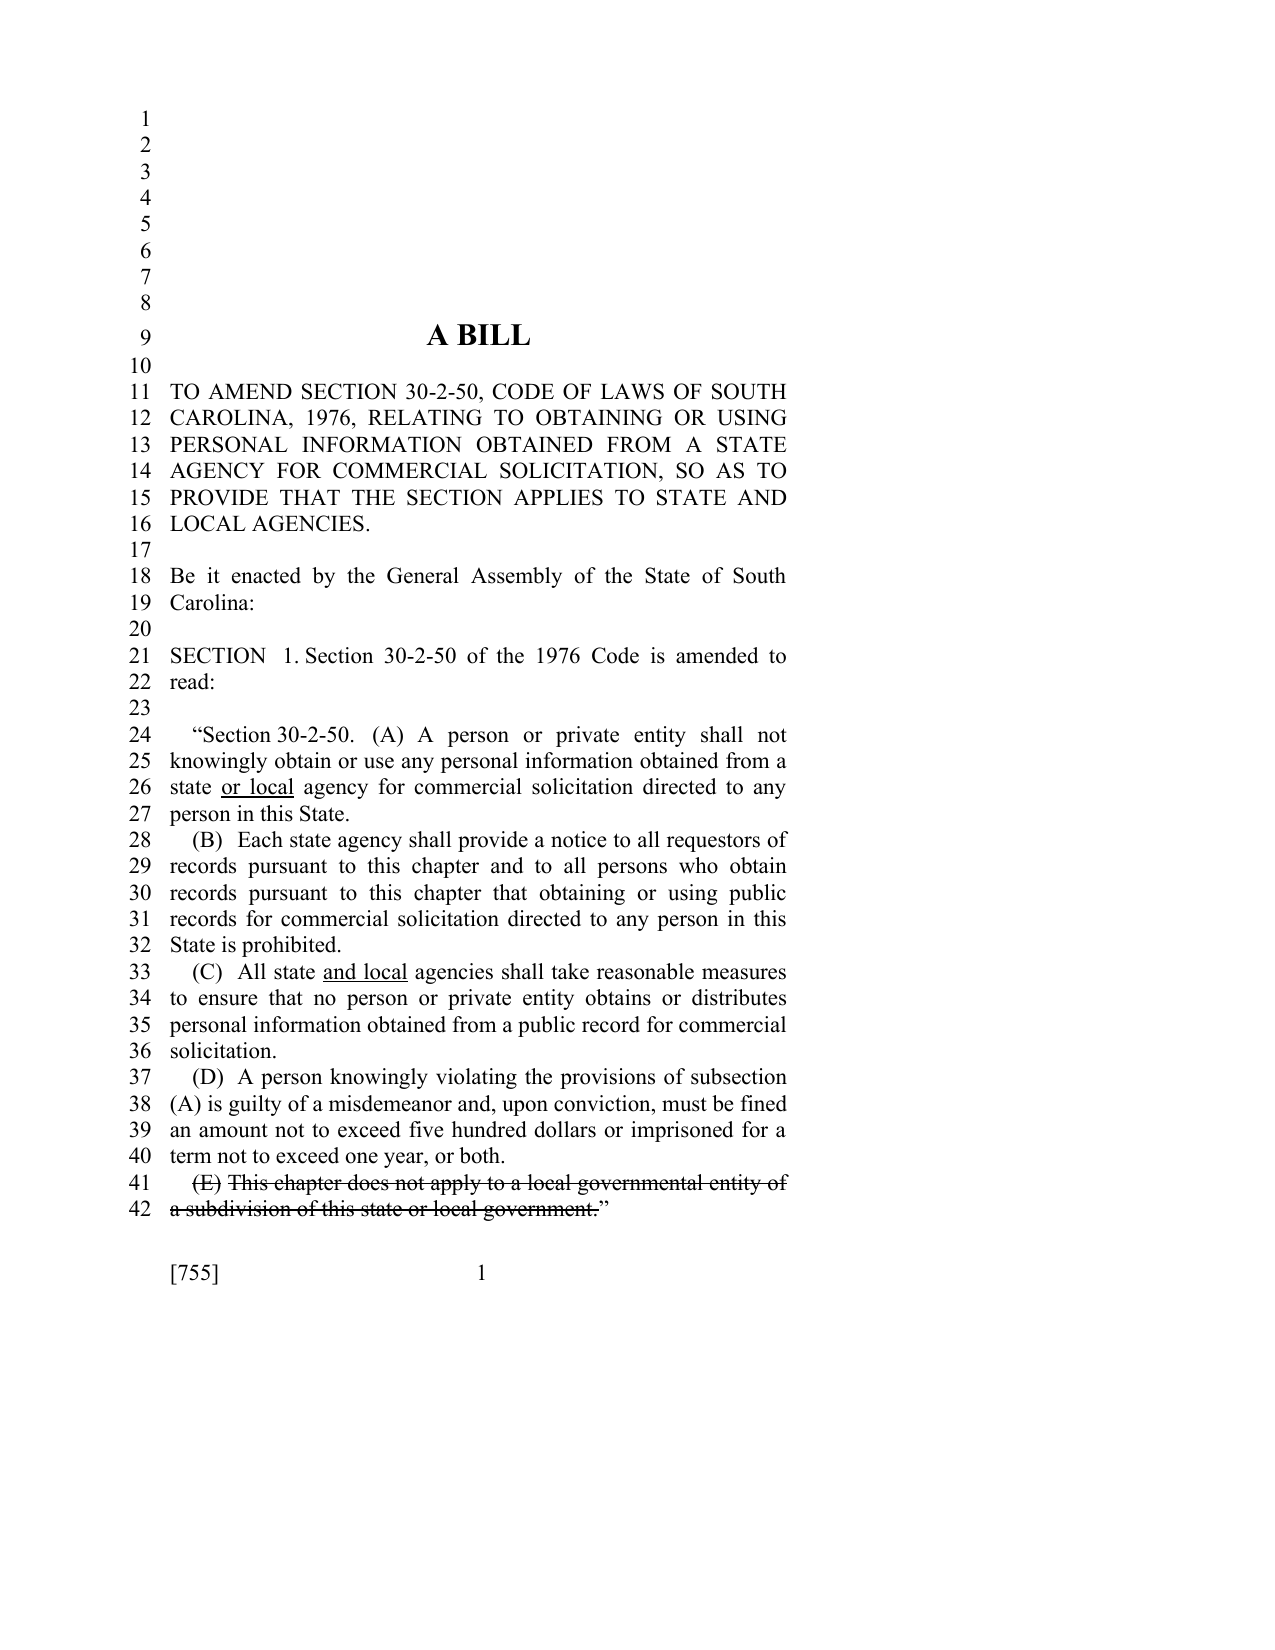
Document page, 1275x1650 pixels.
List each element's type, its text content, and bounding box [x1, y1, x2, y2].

text (D) A person knowingly violating the provisions of subsection (A) is guilty of a misdemeanor and, upon conviction, must be fined an amount not to exceed five hundred dollars or imprisoned for a term not to exceed one year, or both. [169, 1063, 787, 1169]
text (E) This chapter does not apply to a local governmental entity of a subdivision of this state or local government.” [169, 1169, 787, 1221]
text A BILL [169, 316, 787, 352]
text Be it enacted by the General Assembly of the State of South Carolina: [169, 563, 787, 615]
text “Section 30-2-50. (A) A person or private entity shall not knowingly obtain or use any personal information obtained from a state or local agency for commercial solicitation directed to any person in this State. [169, 721, 787, 826]
text (B) Each state agency shall provide a notice to all requestors of records pursuant to this chapter and to all persons who obtain records pursuant to this chapter that obtaining or using public records for commercial solicitation directed to any person in this State is prohibited. [169, 826, 787, 958]
text (C) All state and local agencies shall take reasonable measures to ensure that no person or private entity obtains or distributes personal information obtained from a public record for commercial solicitation. [169, 958, 787, 1063]
text TO AMEND SECTION 30-2-50, CODE OF LAWS OF SOUTH CAROLINA, 1976, RELATING TO OBTAINING OR USING PERSONAL INFORMATION OBTAINED FROM A STATE AGENCY FOR COMMERCIAL SOLICITATION, SO AS TO PROVIDE THAT THE SECTION APPLIES TO STATE AND LOCAL AGENCIES. [169, 378, 787, 536]
text SECTION 1. Section 30-2-50 of the 1976 Code is amended to read: [169, 642, 787, 694]
